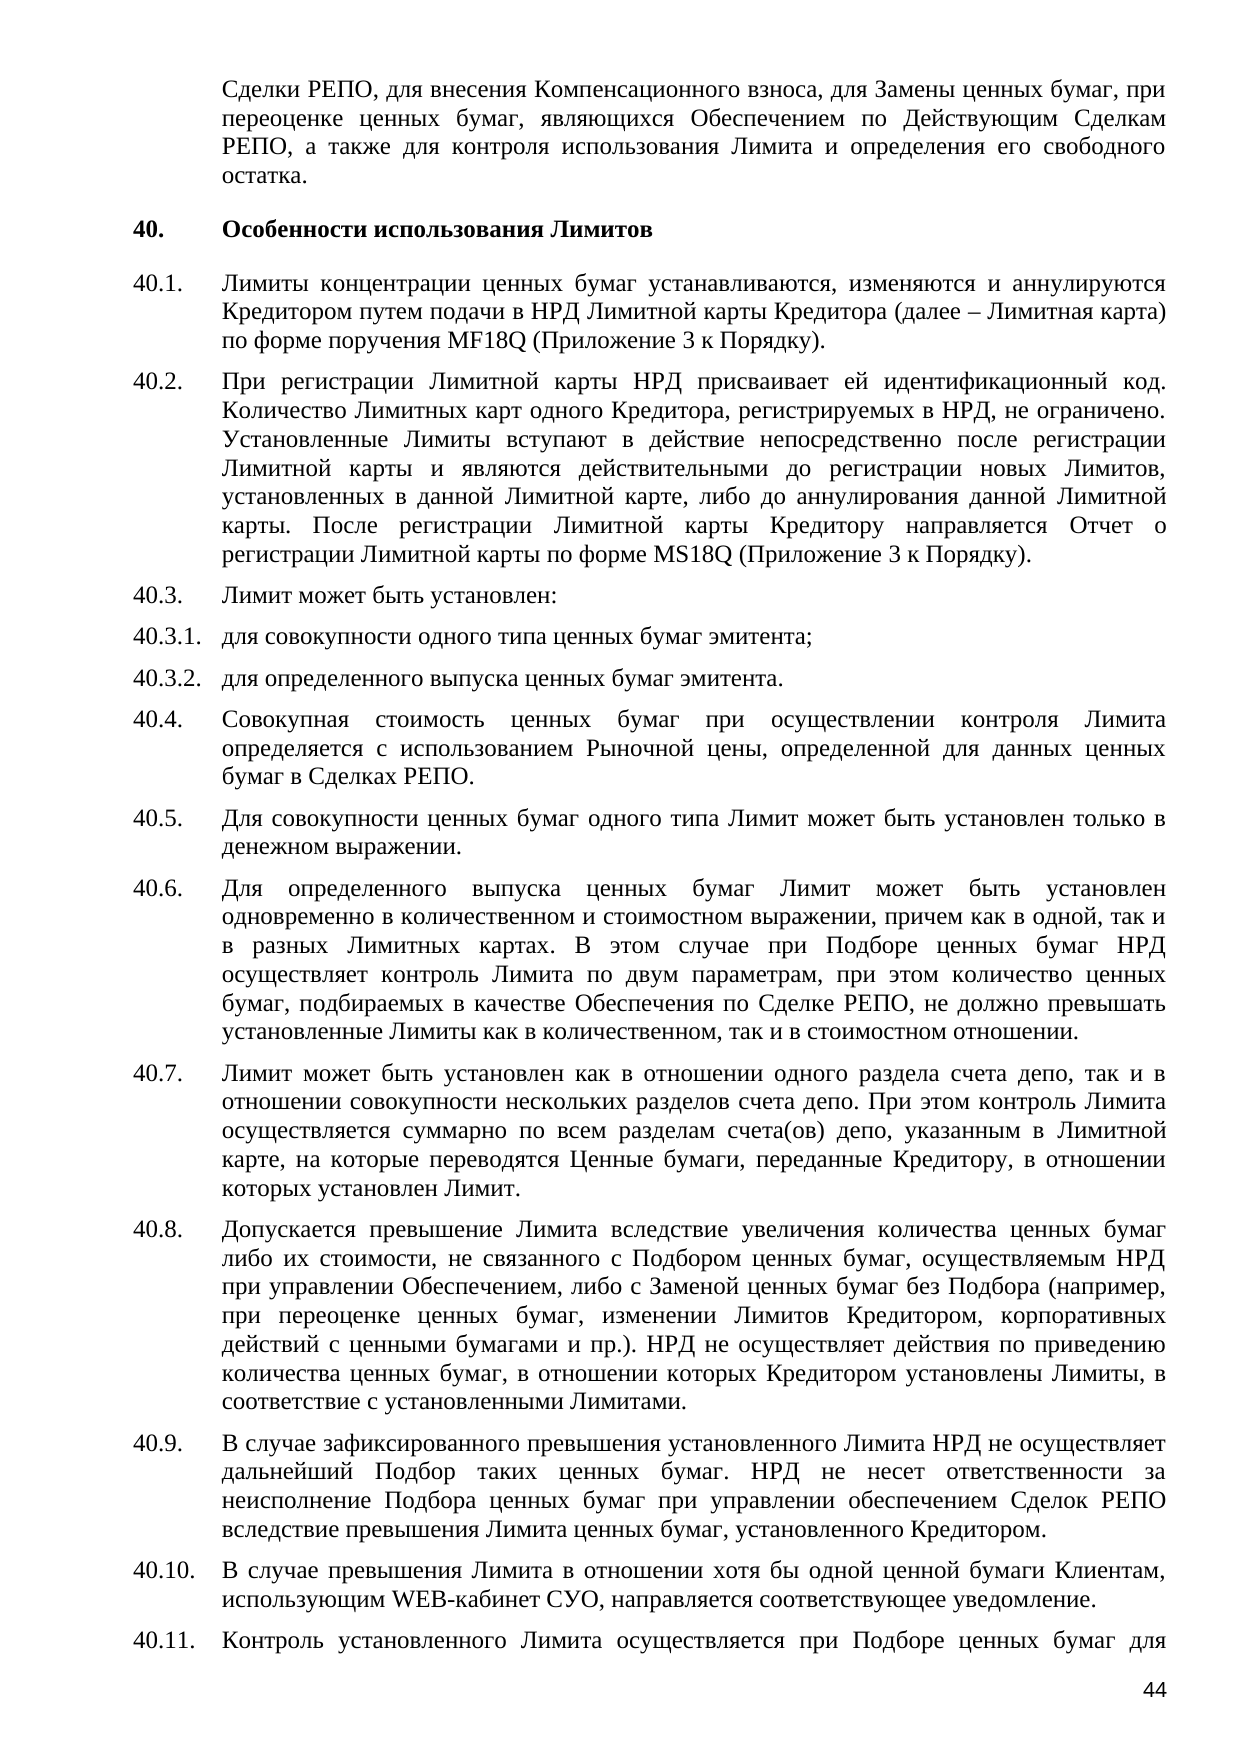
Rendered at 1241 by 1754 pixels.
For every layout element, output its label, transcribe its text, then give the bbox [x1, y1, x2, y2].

list Лимит может быть установлен: [133, 580, 1167, 609]
list Допускается превышение Лимита вследствие увеличения количества ценных бумаг либо их стоимости, не связанного с Подбором ценных бумаг, осуществляемым НРД при управлении Обеспечением, либо с Заменой ценных бумаг без Подбора (например, при переоценке ценных бумаг, изменении Лимитов Кредитором, корпоративных действий с ценными бумагами и пр.). НРД не осуществляет действия по приведению количества ценных бумаг, в отношении которых Кредитором установлены Лимиты, в соответствие с установленными Лимитами. [133, 1214, 1167, 1415]
list для совокупности одного типа ценных бумаг эмитента; [133, 621, 1167, 650]
list Лимиты концентрации ценных бумаг устанавливаются, изменяются и аннулируются Кредитором путем подачи в НРД Лимитной карты Кредитора (далее – Лимитная карта) по форме поручения MF18Q (Приложение 3 к Порядку). [133, 268, 1167, 354]
list Совокупная стоимость ценных бумаг при осуществлении контроля Лимита определяется с использованием Рыночной цены, определенной для данных ценных бумаг в Сделках РЕПО. [133, 704, 1167, 790]
list В случае зафиксированного превышения установленного Лимита НРД не осуществляет дальнейший Подбор таких ценных бумаг. НРД не несет ответственности за неисполнение Подбора ценных бумаг при управлении обеспечением Сделок РЕПО вследствие превышения Лимита ценных бумаг, установленного Кредитором. [133, 1428, 1167, 1543]
list Для определенного выпуска ценных бумаг Лимит может быть установлен одновременно в количественном и стоимостном выражении, причем как в одной, так и в разных Лимитных картах. В этом случае при Подборе ценных бумаг НРД осуществляет контроль Лимита по двум параметрам, при этом количество ценных бумаг, подбираемых в качестве Обеспечения по Сделке РЕПО, не должно превышать установленные Лимиты как в количественном, так и в стоимостном отношении. [133, 873, 1167, 1045]
subtitle Особенности использования Лимитов [133, 214, 1167, 243]
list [133, 1625, 1167, 1654]
list В случае превышения Лимита в отношении хотя бы одной ценной бумаги Клиентам, использующим WEB-кабинет СУО, направляется соответствующее уведомление. [133, 1555, 1167, 1613]
list Лимит может быть установлен как в отношении одного раздела счета депо, так и в отношении совокупности нескольких разделов счета депо. При этом контроль Лимита осуществляется суммарно по всем разделам счета(ов) депо, указанным в Лимитной карте, на которые переводятся Ценные бумаги, переданные Кредитору, в отношении которых установлен Лимит. [133, 1058, 1167, 1201]
list Для совокупности ценных бумаг одного типа Лимит может быть установлен только в денежном выражении. [133, 803, 1167, 860]
list При регистрации Лимитной карты НРД присваивает ей идентификационный код. Количество Лимитных карт одного Кредитора, регистрируемых в НРД, не ограничено. Установленные Лимиты вступают в действие непосредственно после регистрации Лимитной карты и являются действительными до регистрации новых Лимитов, установленных в данной Лимитной карте, либо до аннулирования данной Лимитной карты. После регистрации Лимитной карты Кредитору направляется Отчет о регистрации Лимитной карты по форме MS18Q (Приложение 3 к Порядку). [133, 366, 1167, 568]
list для определенного выпуска ценных бумаг эмитента. [133, 663, 1167, 691]
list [133, 74, 1167, 189]
